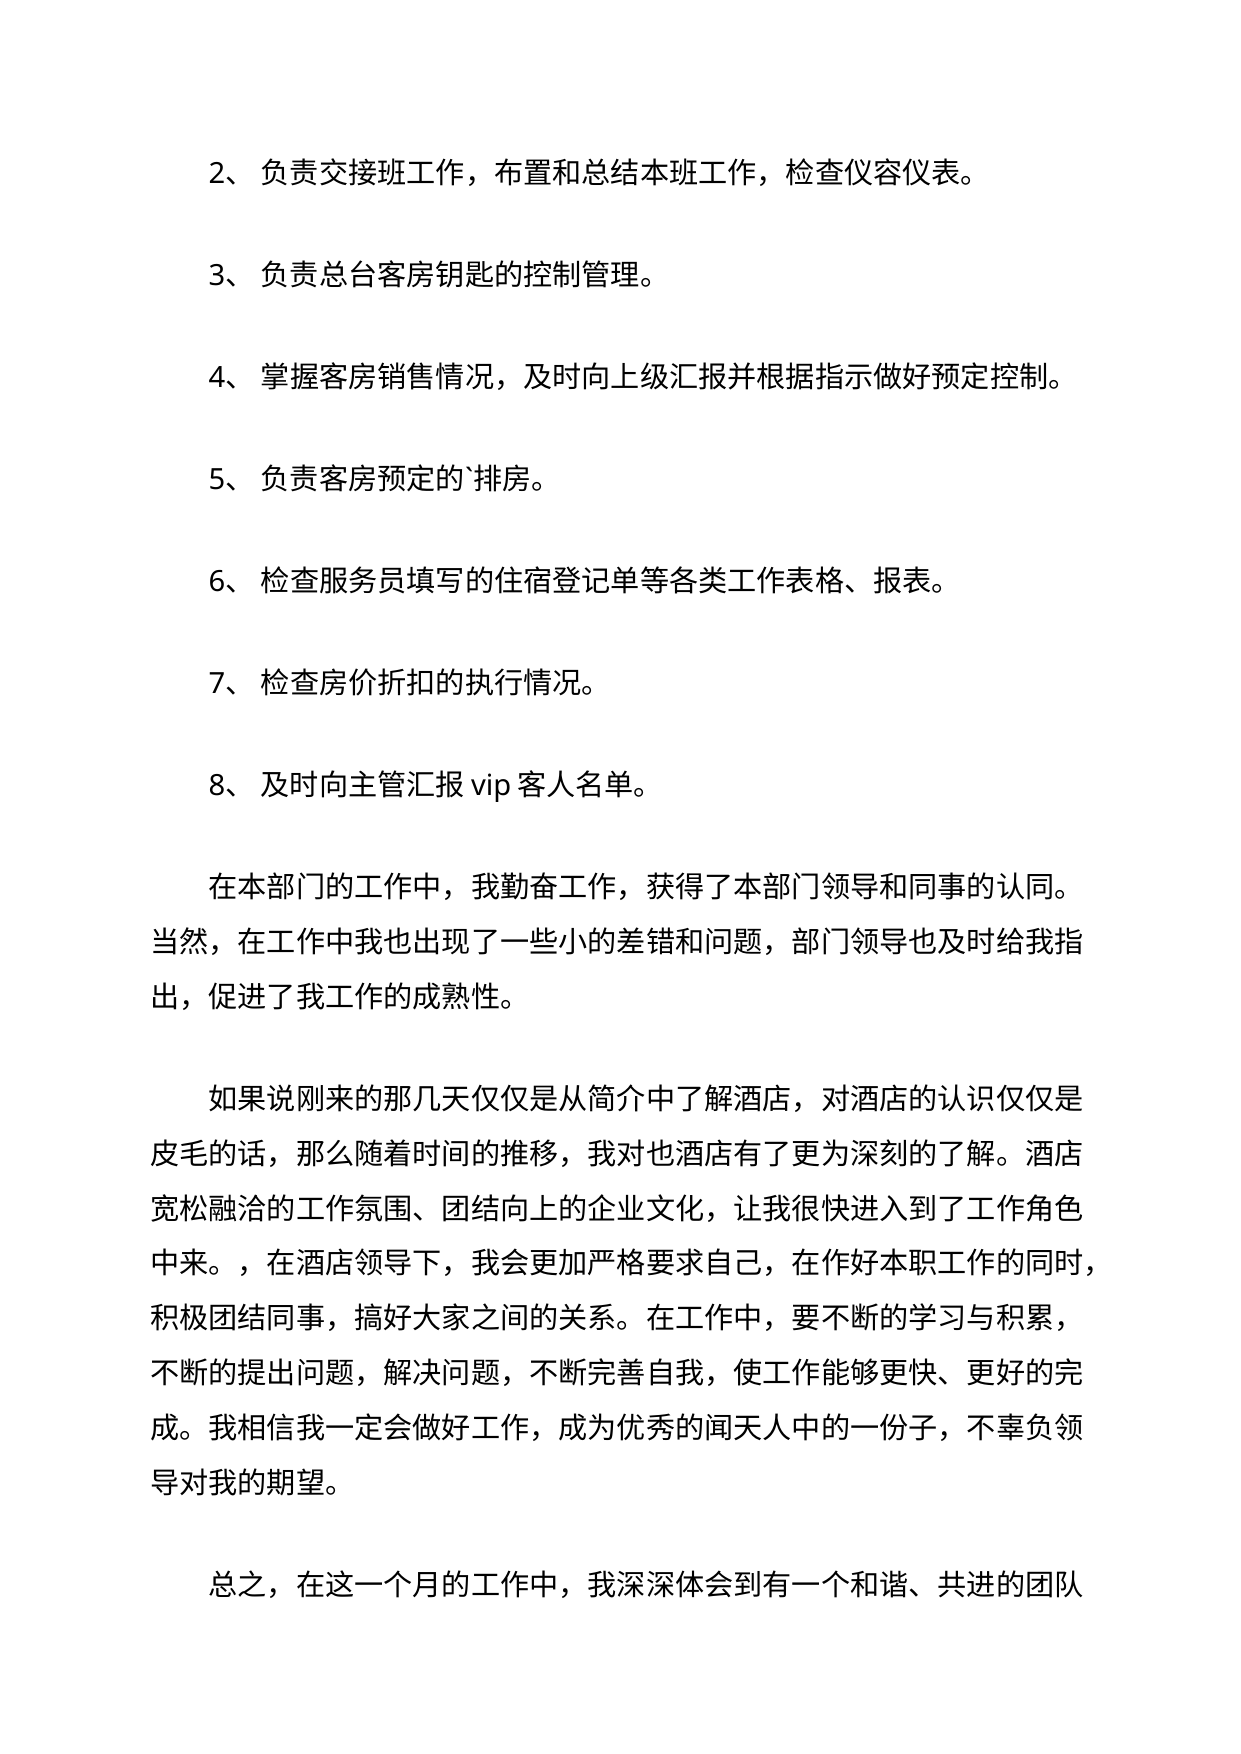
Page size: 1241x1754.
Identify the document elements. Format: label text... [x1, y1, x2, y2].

text 5、 负责客房预定的`排房。 [150, 456, 1090, 498]
text 3、 负责总台客房钥匙的控制管理。 [150, 252, 1090, 294]
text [150, 1561, 1090, 1604]
text 6、 检查服务员填写的住宿登记单等各类工作表格、报表。 [150, 558, 1090, 600]
text 如果说刚来的那几天仅仅是从简介中了解酒店，对酒店的认识仅仅是皮毛的话，那么随着时间的推移，我对也酒店有了更为深刻的了解。酒店宽松融洽的工作氛围、团结向上的企业文化，让我很快进入到了工作角色中来。，在酒店领导下，我会更加严格要求自己，在作好本职工作的同时，积极团结同事，搞好大家之间的关系。在工作中，要不断的学习与积累，不断的提出问题，解决问题，不断完善自我，使工作能够更快、更好的完成。我相信我一定会做好工作，成为优秀的闻天人中的一份子，不辜负领导对我的期望。 [150, 1075, 1090, 1502]
text 4、 掌握客房销售情况，及时向上级汇报并根据指示做好预定控制。 [150, 354, 1090, 396]
text 7、 检查房价折扣的执行情况。 [150, 660, 1090, 702]
text 在本部门的工作中，我勤奋工作，获得了本部门领导和同事的认同。当然，在工作中我也出现了一些小的差错和问题，部门领导也及时给我指出，促进了我工作的成熟性。 [150, 864, 1090, 1016]
text 2、 负责交接班工作，布置和总结本班工作，检查仪容仪表。 [150, 150, 1090, 192]
text 8、 及时向主管汇报vip客人名单。 [150, 762, 1090, 804]
